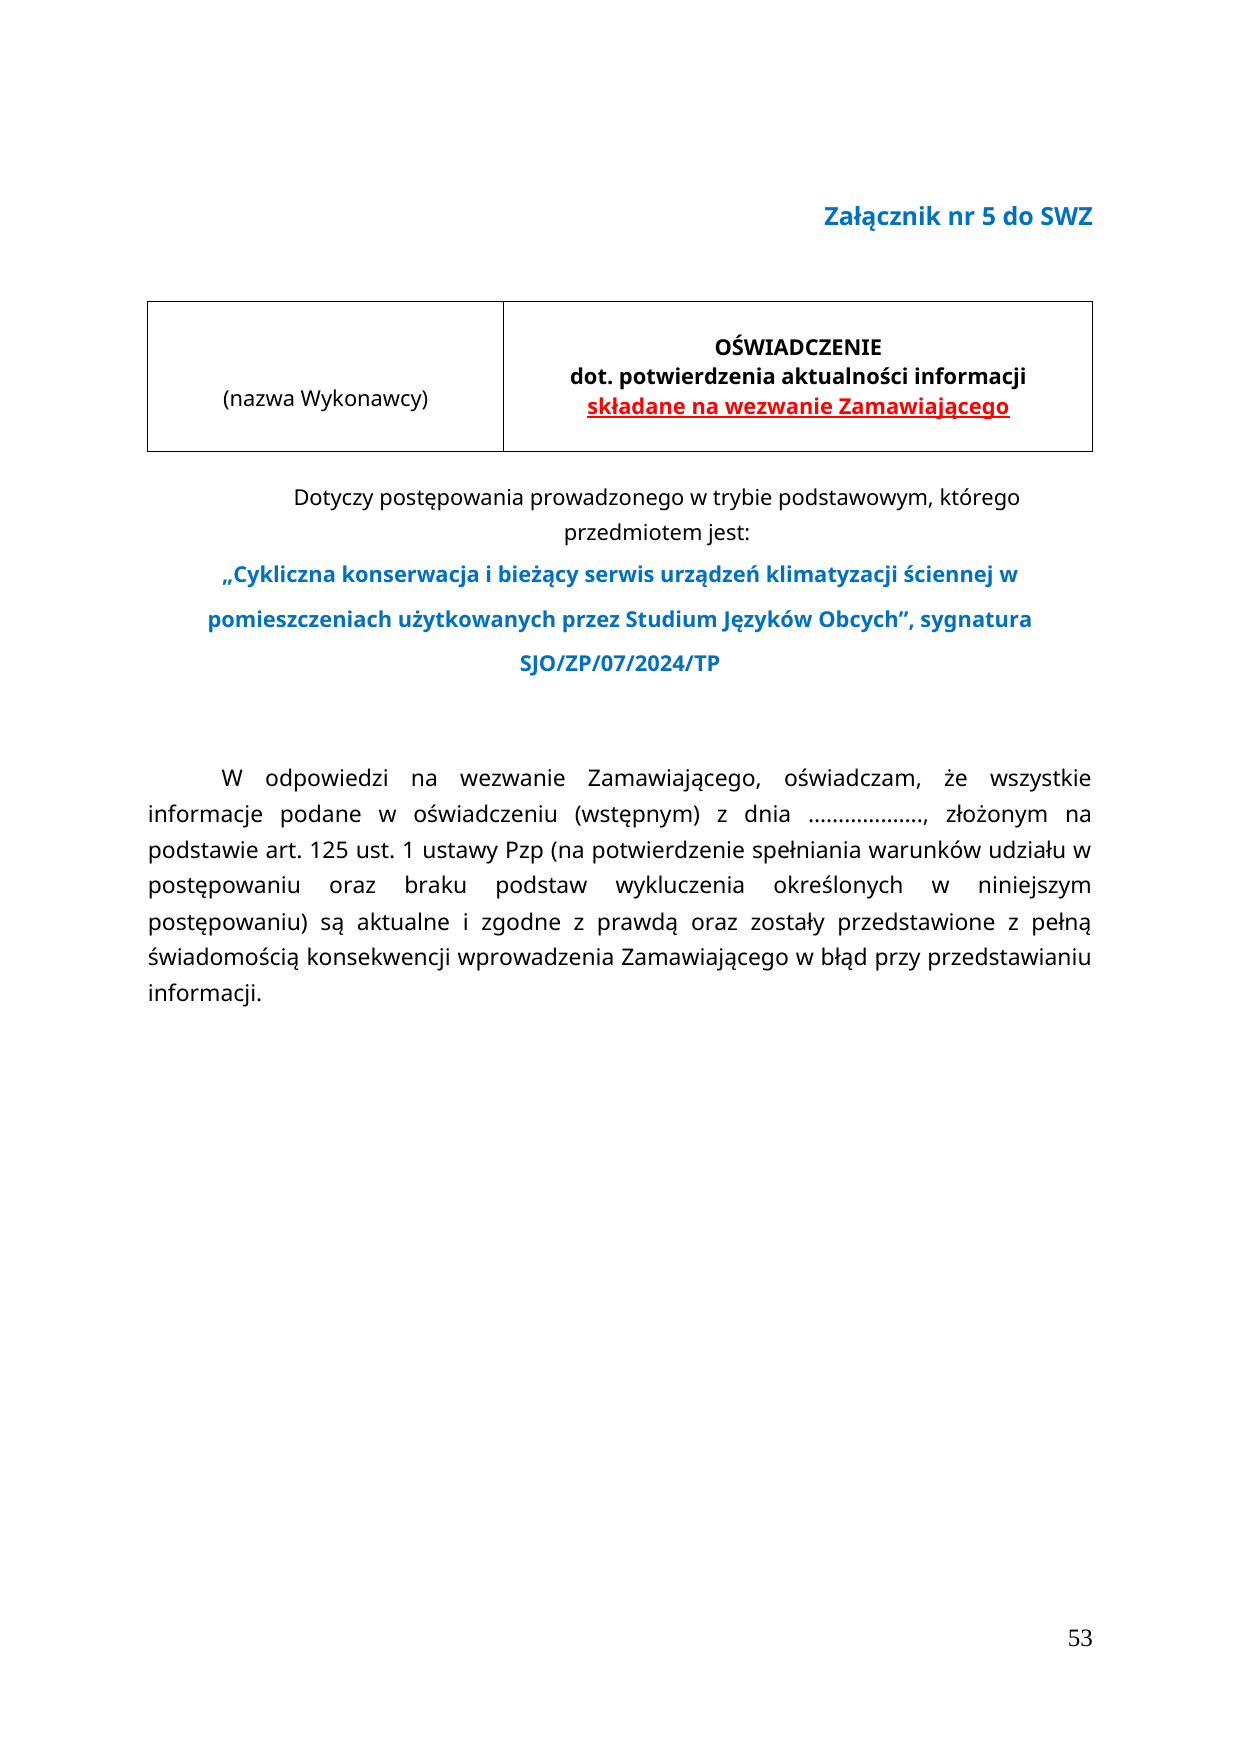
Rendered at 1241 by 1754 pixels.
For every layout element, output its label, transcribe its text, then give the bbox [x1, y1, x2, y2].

text „Cykliczna konserwacja i bieżący serwis urządzeń klimatyzacji ściennej w pomieszczeniach użytkowanych przez Studium Języków Obcych”, sygnatura SJO/ZP/07/2024/TP [148, 559, 1092, 678]
table_header OŚWIADCZENIE dot. potwierdzenia aktualności informacji składane na wezwanie Zamawiającego [504, 302, 1092, 451]
text W odpowiedzi na wezwanie Zamawiającego, oświadczam, że wszystkie informacje podane w oświadczeniu (wstępnym) z dnia ………………., złożonym na podstawie art. 125 ust. 1 ustawy Pzp (na potwierdzenie spełniania warunków udziału w postępowaniu oraz braku podstaw wykluczenia określonych w niniejszym postępowaniu) są aktualne i zgodne z prawdą oraz zostały przedstawione z pełną świadomością konsekwencji wprowadzenia Zamawiającego w błąd przy przedstawianiu informacji. [148, 762, 1093, 1008]
text Załącznik nr 5 do SWZ [148, 199, 1093, 233]
table_header (nazwa Wykonawcy) [148, 302, 503, 451]
text Dotyczy postępowania prowadzonego w trybie podstawowym, którego przedmiotem jest: [221, 482, 1093, 547]
